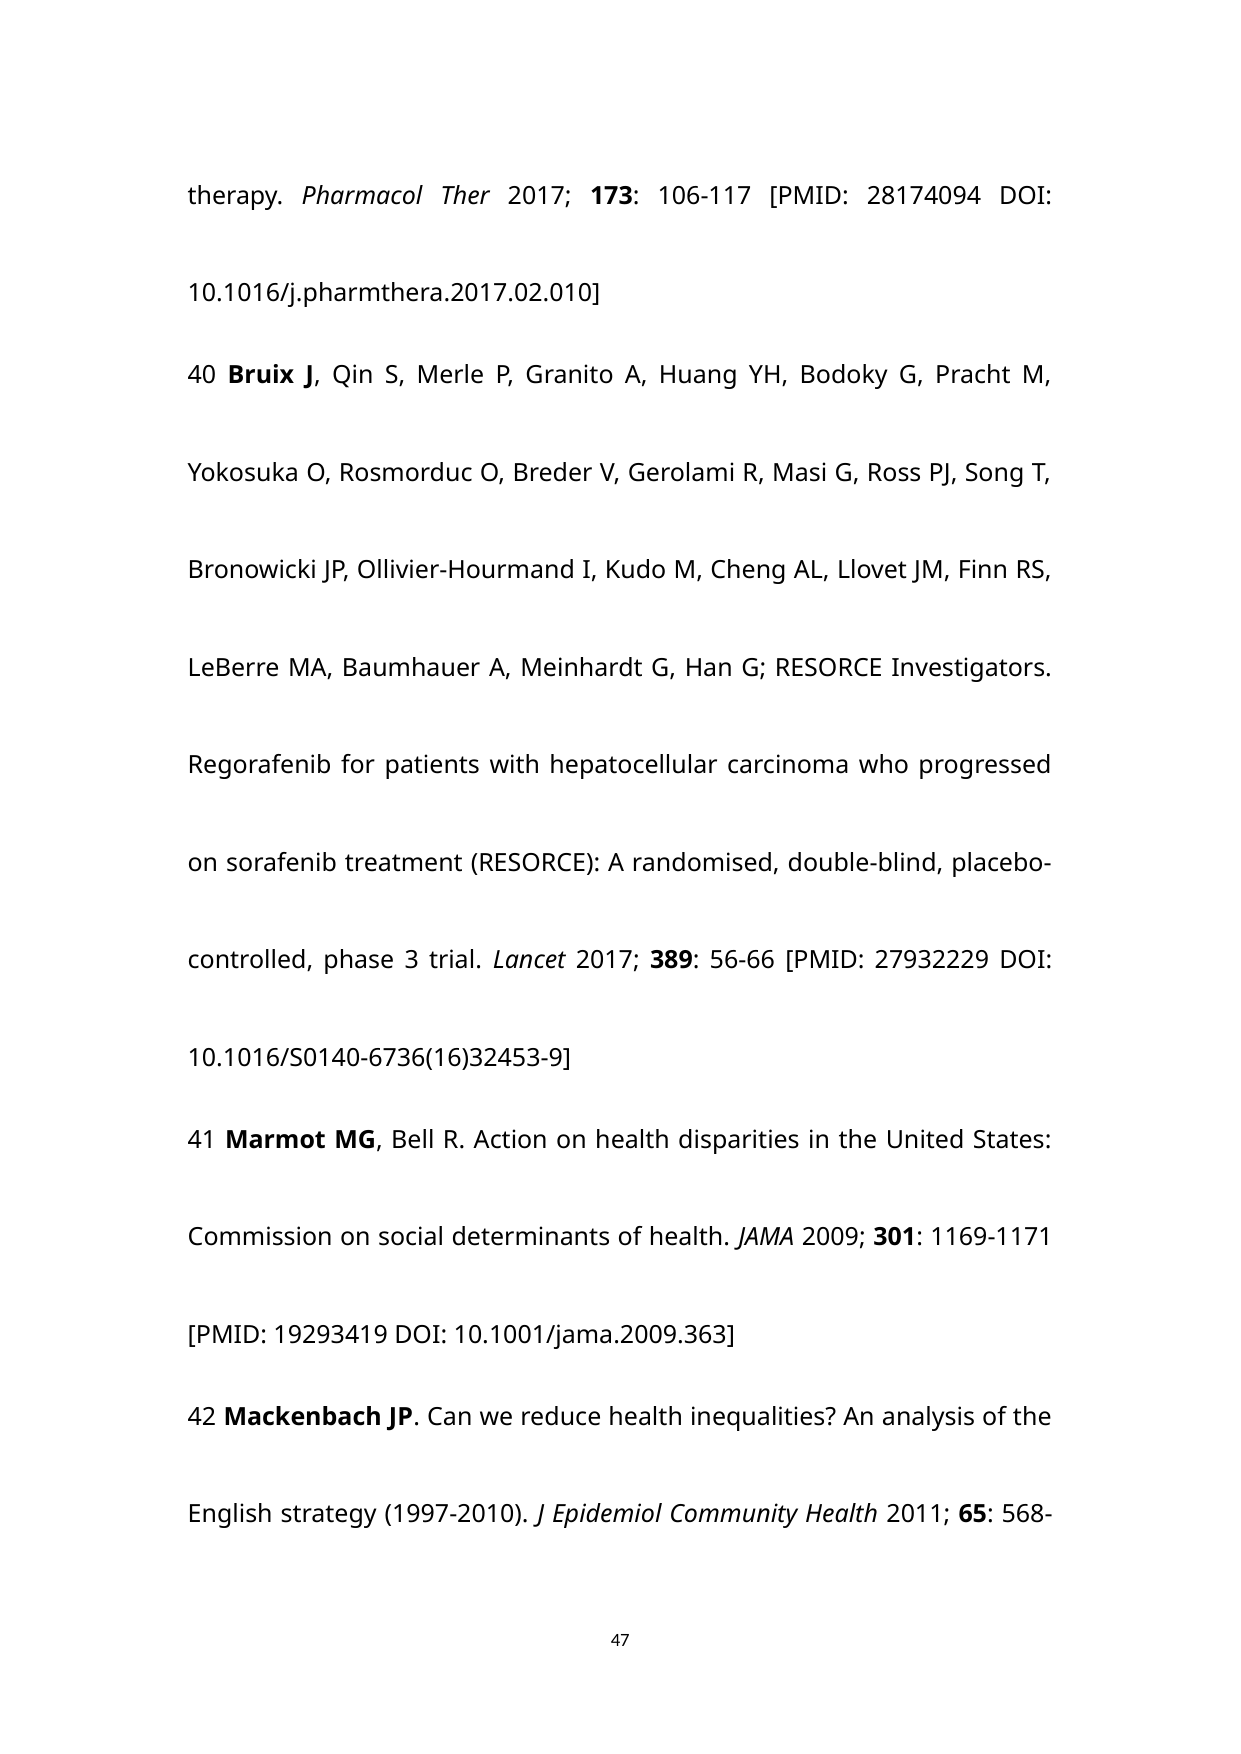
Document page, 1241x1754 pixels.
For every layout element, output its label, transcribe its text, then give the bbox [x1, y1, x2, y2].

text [187, 1383, 1053, 1545]
text 41 Marmot MG, Bell R. Action on health disparities in the United States: Commission on social determinants of health. JAMA 2009; 301: 1169-1171 [PMID: 19293419 DOI: 10.1001/jama.2009.363] [187, 1106, 1053, 1366]
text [187, 162, 1053, 324]
text 40 Bruix J, Qin S, Merle P, Granito A, Huang YH, Bodoky G, Pracht M, Yokosuka O, Rosmorduc O, Breder V, Gerolami R, Masi G, Ross PJ, Song T, Bronowicki JP, Ollivier-Hourmand I, Kudo M, Cheng AL, Llovet JM, Finn RS, LeBerre MA, Baumhauer A, Meinhardt G, Han G; RESORCE Investigators. Regorafenib for patients with hepatocellular carcinoma who progressed on sorafenib treatment (RESORCE): A randomised, double-blind, placebo-controlled, phase 3 trial. Lancet 2017; 389: 56-66 [PMID: 27932229 DOI: 10.1016/S0140-6736(16)32453-9] [187, 341, 1053, 1089]
